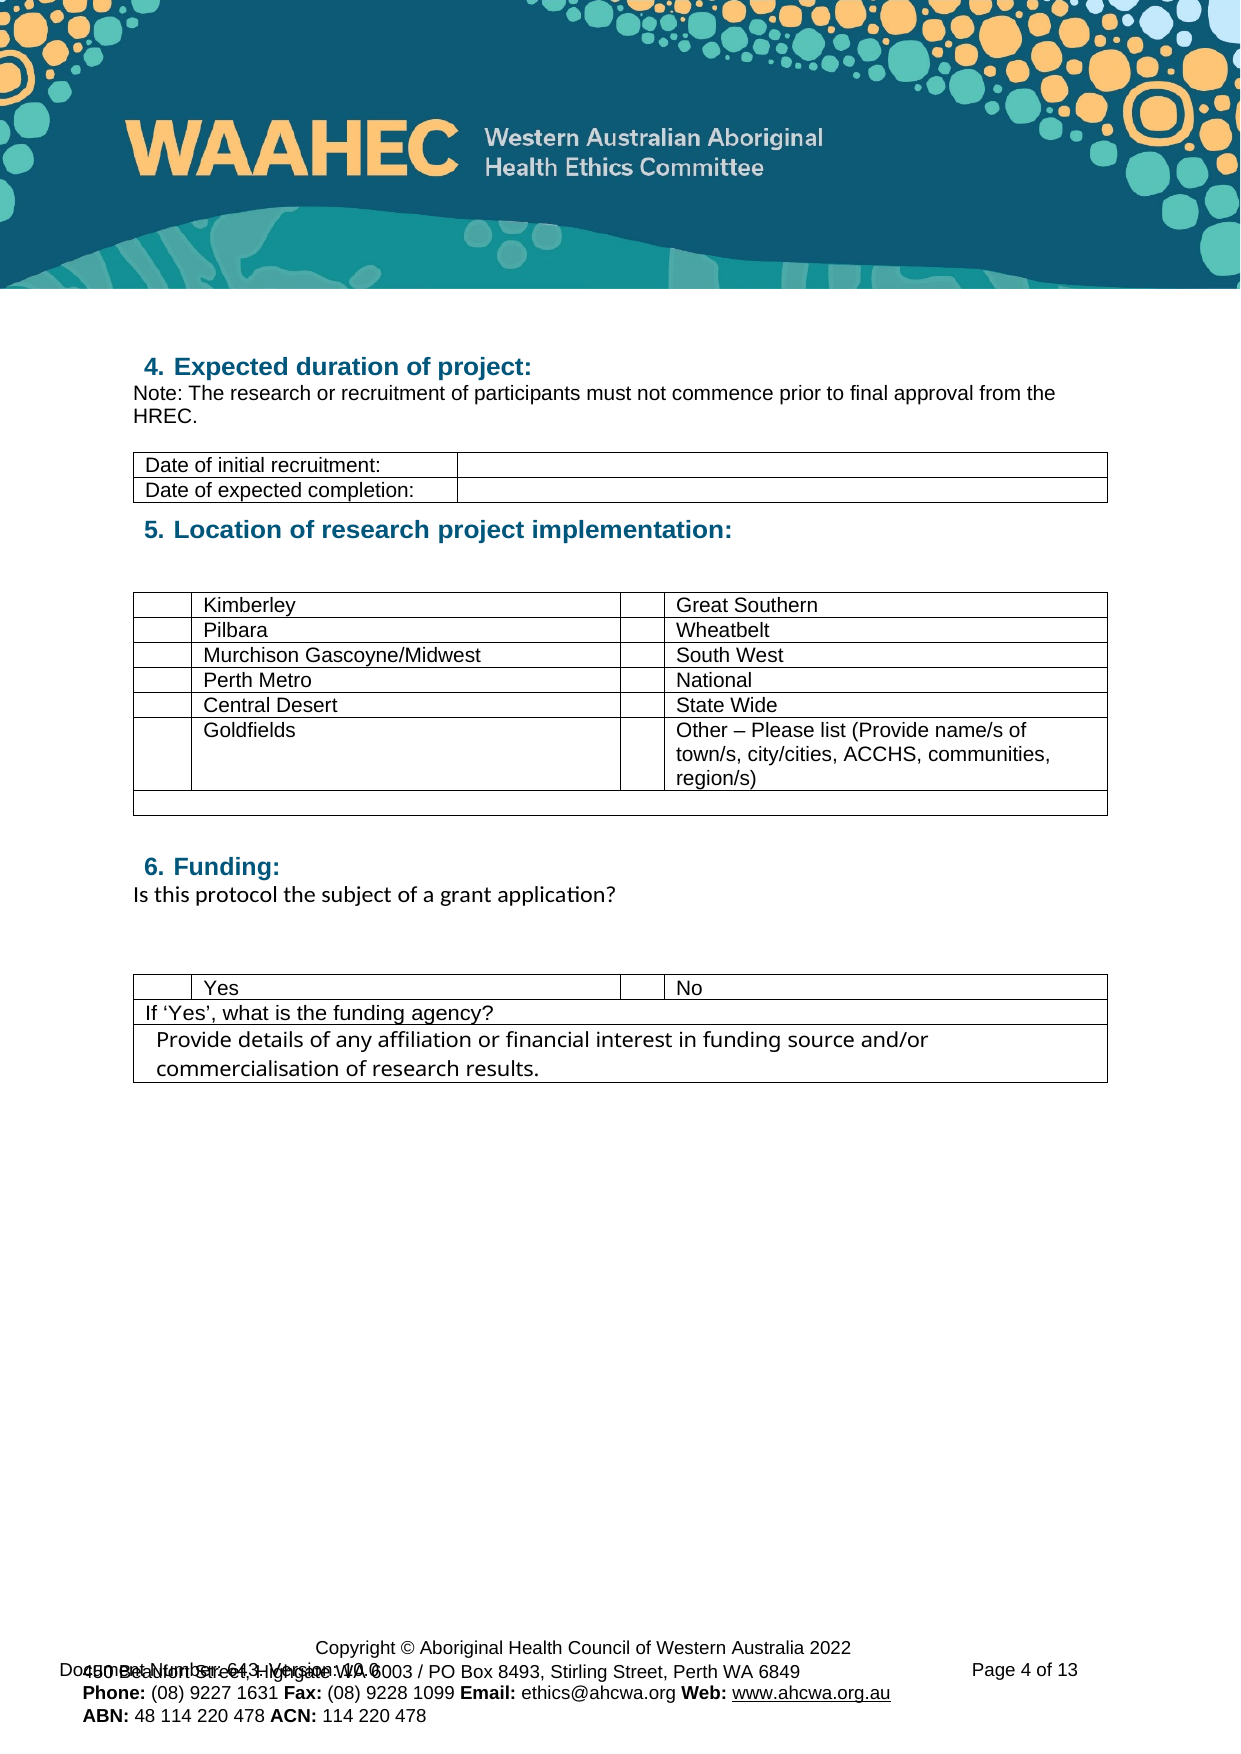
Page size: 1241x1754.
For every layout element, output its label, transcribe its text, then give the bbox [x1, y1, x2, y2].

table_cell [621, 643, 664, 667]
table_cell Date of expected completion: [134, 478, 457, 502]
table_header [134, 593, 191, 617]
text Note: The research or recruitment of participants must not commence prior to final approval from the HREC. [133, 380, 1107, 428]
table_header [458, 453, 1107, 477]
table_cell [458, 478, 1107, 502]
table_header Great Southern [665, 593, 1107, 617]
table_cell [134, 668, 191, 692]
table_header Date of initial recruitment: [134, 453, 457, 477]
table_cell [134, 643, 191, 667]
table_cell Central Desert [192, 693, 620, 717]
table_header [621, 975, 664, 999]
table_header No [665, 975, 1107, 999]
table_cell Pilbara [192, 618, 620, 642]
table_header Yes [192, 975, 620, 999]
table_cell South West [665, 643, 1107, 667]
table_cell Provide details of any affiliation or financial interest in funding source and/or commercialisation of research results. [134, 1025, 1107, 1082]
table_cell [134, 718, 191, 790]
table_cell [134, 618, 191, 642]
table_header [621, 593, 664, 617]
picture [610, 0, 624, 11]
subtitle Funding: [144, 852, 1107, 881]
subtitle Location of research project implementation: [144, 515, 1107, 544]
subtitle Expected duration of project: [144, 352, 1107, 380]
table_cell State Wide [665, 693, 1107, 717]
picture [0, 0, 1241, 289]
table_cell Goldfields [192, 718, 620, 790]
table_cell [621, 718, 664, 790]
table_cell [134, 693, 191, 717]
table_cell [621, 618, 664, 642]
table_cell If ‘Yes’, what is the funding agency? [134, 1000, 1107, 1024]
table_cell [621, 693, 664, 717]
table_cell Perth Metro [192, 668, 620, 692]
table_cell [621, 668, 664, 692]
table_header [134, 975, 191, 999]
table_cell [134, 791, 1107, 815]
table_cell Other – Please list (Provide name/s of town/s, city/cities, ACCHS, communities, region/s) [665, 718, 1107, 790]
text Is this protocol the subject of a grant application? [133, 881, 1107, 909]
table_header Kimberley [192, 593, 620, 617]
table_cell Murchison Gascoyne/Midwest [192, 643, 620, 667]
table_cell Wheatbelt [665, 618, 1107, 642]
table_cell National [665, 668, 1107, 692]
